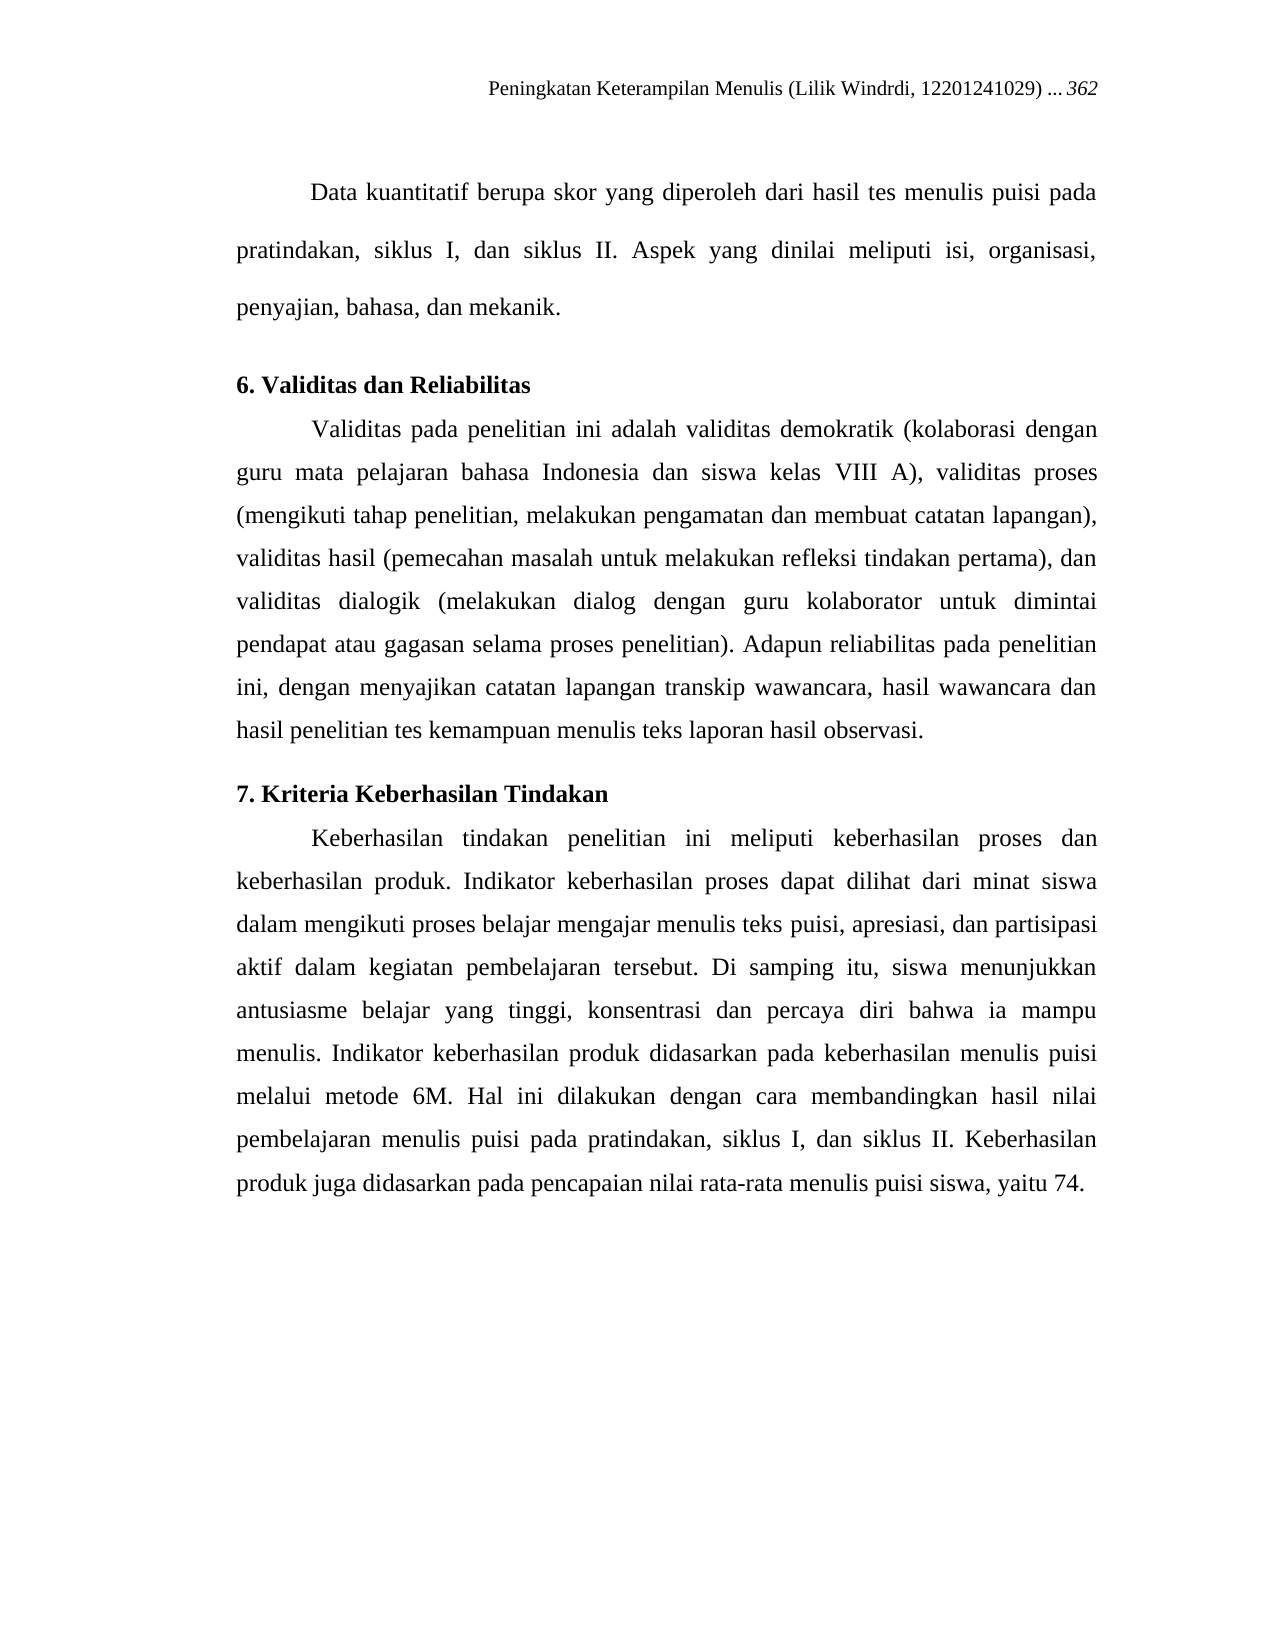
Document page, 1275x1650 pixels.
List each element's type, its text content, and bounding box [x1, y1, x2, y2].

text Keberhasilan tindakan penelitian ini meliputi keberhasilan proses dan keberhasilan produk. Indikator keberhasilan proses dapat dilihat dari minat siswa dalam mengikuti proses belajar mengajar menulis teks puisi, apresiasi, dan partisipasi aktif dalam kegiatan pembelajaran tersebut. Di samping itu, siswa menunjukkan antusiasme belajar yang tinggi, konsentrasi dan percaya diri bahwa ia mampu menulis. Indikator keberhasilan produk didasarkan pada keberhasilan menulis puisi melalui metode 6M. Hal ini dilakukan dengan cara membandingkan hasil nilai pembelajaran menulis puisi pada pratindakan, siklus I, dan siklus II. Keberhasilan produk juga didasarkan pada pencapaian nilai rata-rata menulis puisi siswa, yaitu 74. [236, 823, 1098, 1196]
text Data kuantitatif berupa skor yang diperoleh dari hasil tes menulis puisi pada pratindakan, siklus I, dan siklus II. Aspek yang dinilai meliputi isi, organisasi, penyajian, bahasa, dan mekanik. [236, 177, 1098, 321]
text 6. Validitas dan Reliabilitas [236, 371, 1098, 399]
text Validitas pada penelitian ini adalah validitas demokratik (kolaborasi dengan guru mata pelajaran bahasa Indonesia dan siswa kelas VIII A), validitas proses (mengikuti tahap penelitian, melakukan pengamatan dan membuat catatan lapangan), validitas hasil (pemecahan masalah untuk melakukan refleksi tindakan pertama), dan validitas dialogik (melakukan dialog dengan guru kolaborator untuk dimintai pendapat atau gagasan selama proses penelitian). Adapun reliabilitas pada penelitian ini, dengan menyajikan catatan lapangan transkip wawancara, hasil wawancara dan hasil penelitian tes kemampuan menulis teks laporan hasil observasi. [236, 414, 1098, 744]
text 7. Kriteria Keberhasilan Tindakan [236, 779, 1098, 808]
